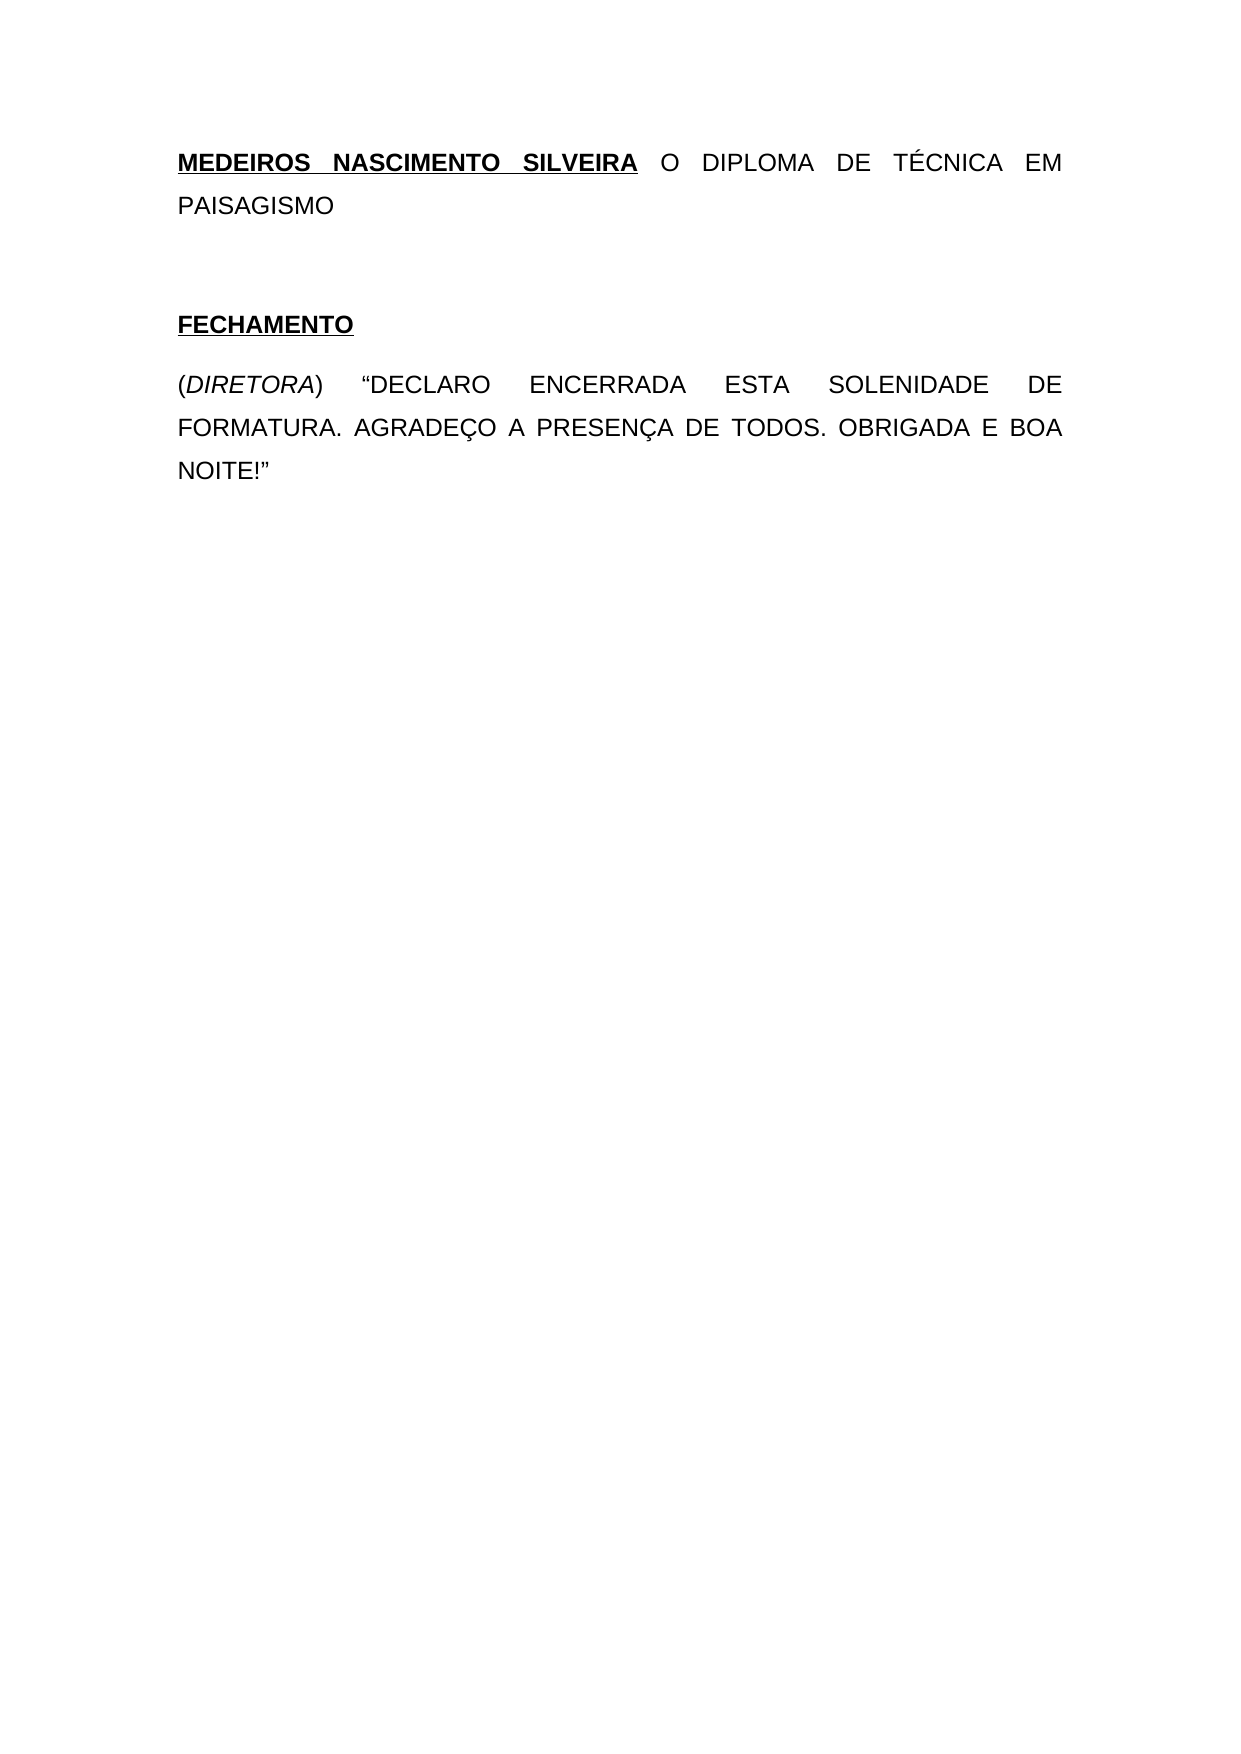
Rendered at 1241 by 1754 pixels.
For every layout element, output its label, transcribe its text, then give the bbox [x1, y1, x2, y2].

text FECHAMENTO [177, 310, 1063, 339]
text (DIRETORA) “DECLARO ENCERRADA ESTA SOLENIDADE DE FORMATURA. AGRADEÇO A PRESENÇA DE TODOS. OBRIGADA E BOA NOITE!” [177, 370, 1063, 485]
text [177, 148, 1063, 219]
